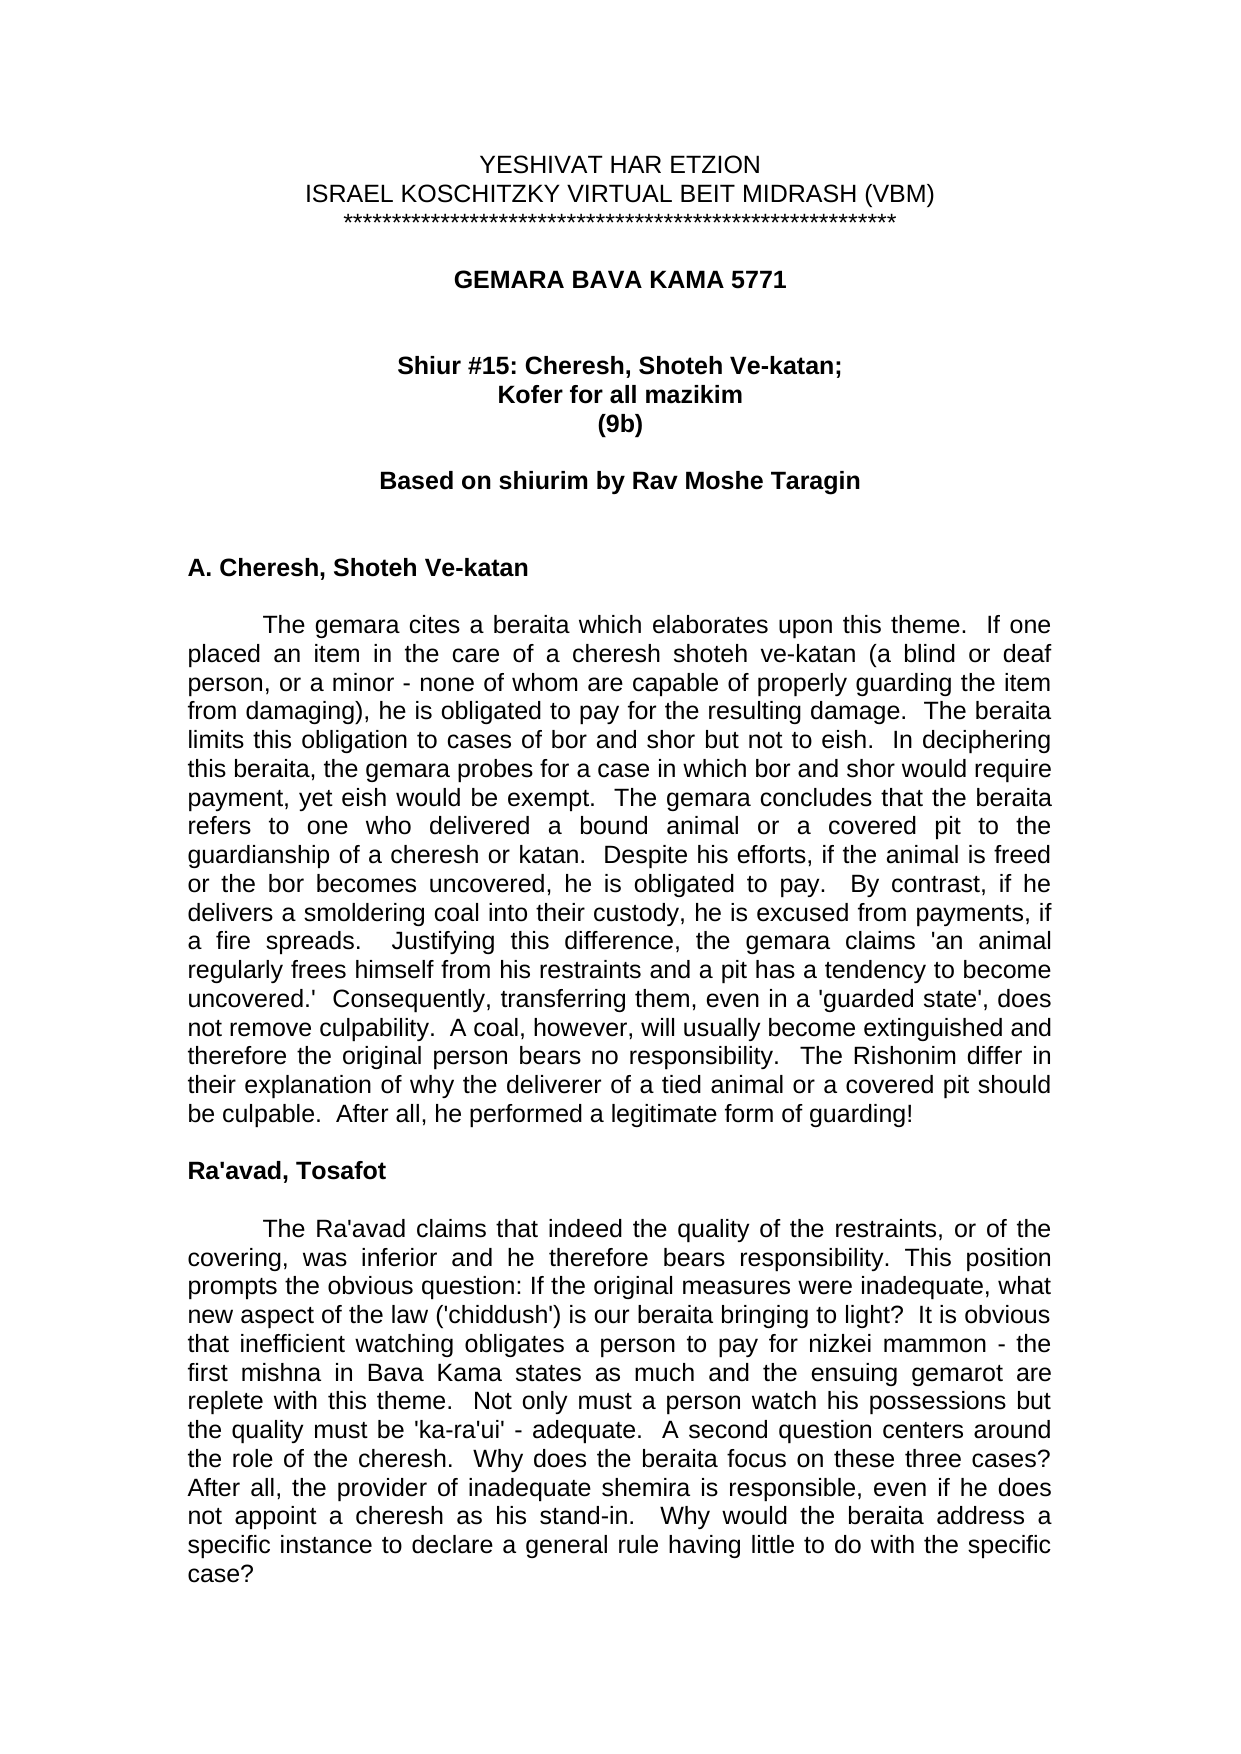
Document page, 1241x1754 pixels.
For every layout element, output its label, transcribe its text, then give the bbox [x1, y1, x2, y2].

text Shiur #15: Cheresh, Shoteh Ve-katan; [187, 351, 1053, 380]
text Kofer for all mazikim [187, 380, 1053, 409]
text GEMARA BAVA KAMA 5771 [187, 265, 1053, 294]
text The gemara cites a beraita which elaborates upon this theme. If one placed an item in the care of a cheresh shoteh ve-katan (a blind or deaf person, or a minor - none of whom are capable of properly guarding the item from damaging), he is obligated to pay for the resulting damage. The beraita limits this obligation to cases of bor and shor but not to eish. In deciphering this beraita, the gemara probes for a case in which bor and shor would require payment, yet eish would be exempt. The gemara concludes that the beraita refers to one who delivered a bound animal or a covered pit to the guardianship of a cheresh or katan. Despite his efforts, if the animal is freed or the bor becomes uncovered, he is obligated to pay. By contrast, if he delivers a smoldering coal into their custody, he is excused from payments, if a fire spreads. Justifying this difference, the gemara claims 'an animal regularly frees himself from his restraints and a pit has a tendency to become uncovered.' Consequently, transferring them, even in a 'guarded state', does not remove culpability. A coal, however, will usually become extinguished and therefore the original person bears no responsibility. The Rishonim differ in their explanation of why the deliverer of a tied animal or a covered pit should be culpable. After all, he performed a legitimate form of guarding! [187, 610, 1053, 1127]
text Based on shiurim by Rav Moshe Taragin [187, 466, 1053, 495]
text Ra'avad, Tosafot [187, 1156, 1053, 1185]
text ********************************************************* [187, 207, 1053, 236]
text ISRAEL KOSCHITZKY VIRTUAL BEIT MIDRASH (VBM) [187, 179, 1053, 207]
text YESHIVAT HAR ETZION [187, 150, 1053, 179]
text A. Cheresh, Shoteh Ve-katan [187, 552, 1053, 581]
text The Ra'avad claims that indeed the quality of the restraints, or of the covering, was inferior and he therefore bears responsibility. This position prompts the obvious question: If the original measures were inadequate, what new aspect of the law ('chiddush') is our beraita bringing to light? It is obvious that inefficient watching obligates a person to pay for nizkei mammon - the first mishna in Bava Kama states as much and the ensuing gemarot are replete with this theme. Not only must a person watch his possessions but the quality must be 'ka-ra'ui' - adequate. A second question centers around the role of the cheresh. Why does the beraita focus on these three cases? After all, the provider of inadequate shemira is responsible, even if he does not appoint a cheresh as his stand-in. Why would the beraita address a specific instance to declare a general rule having little to do with the specific case? [187, 1214, 1053, 1587]
text (9b) [187, 409, 1053, 437]
